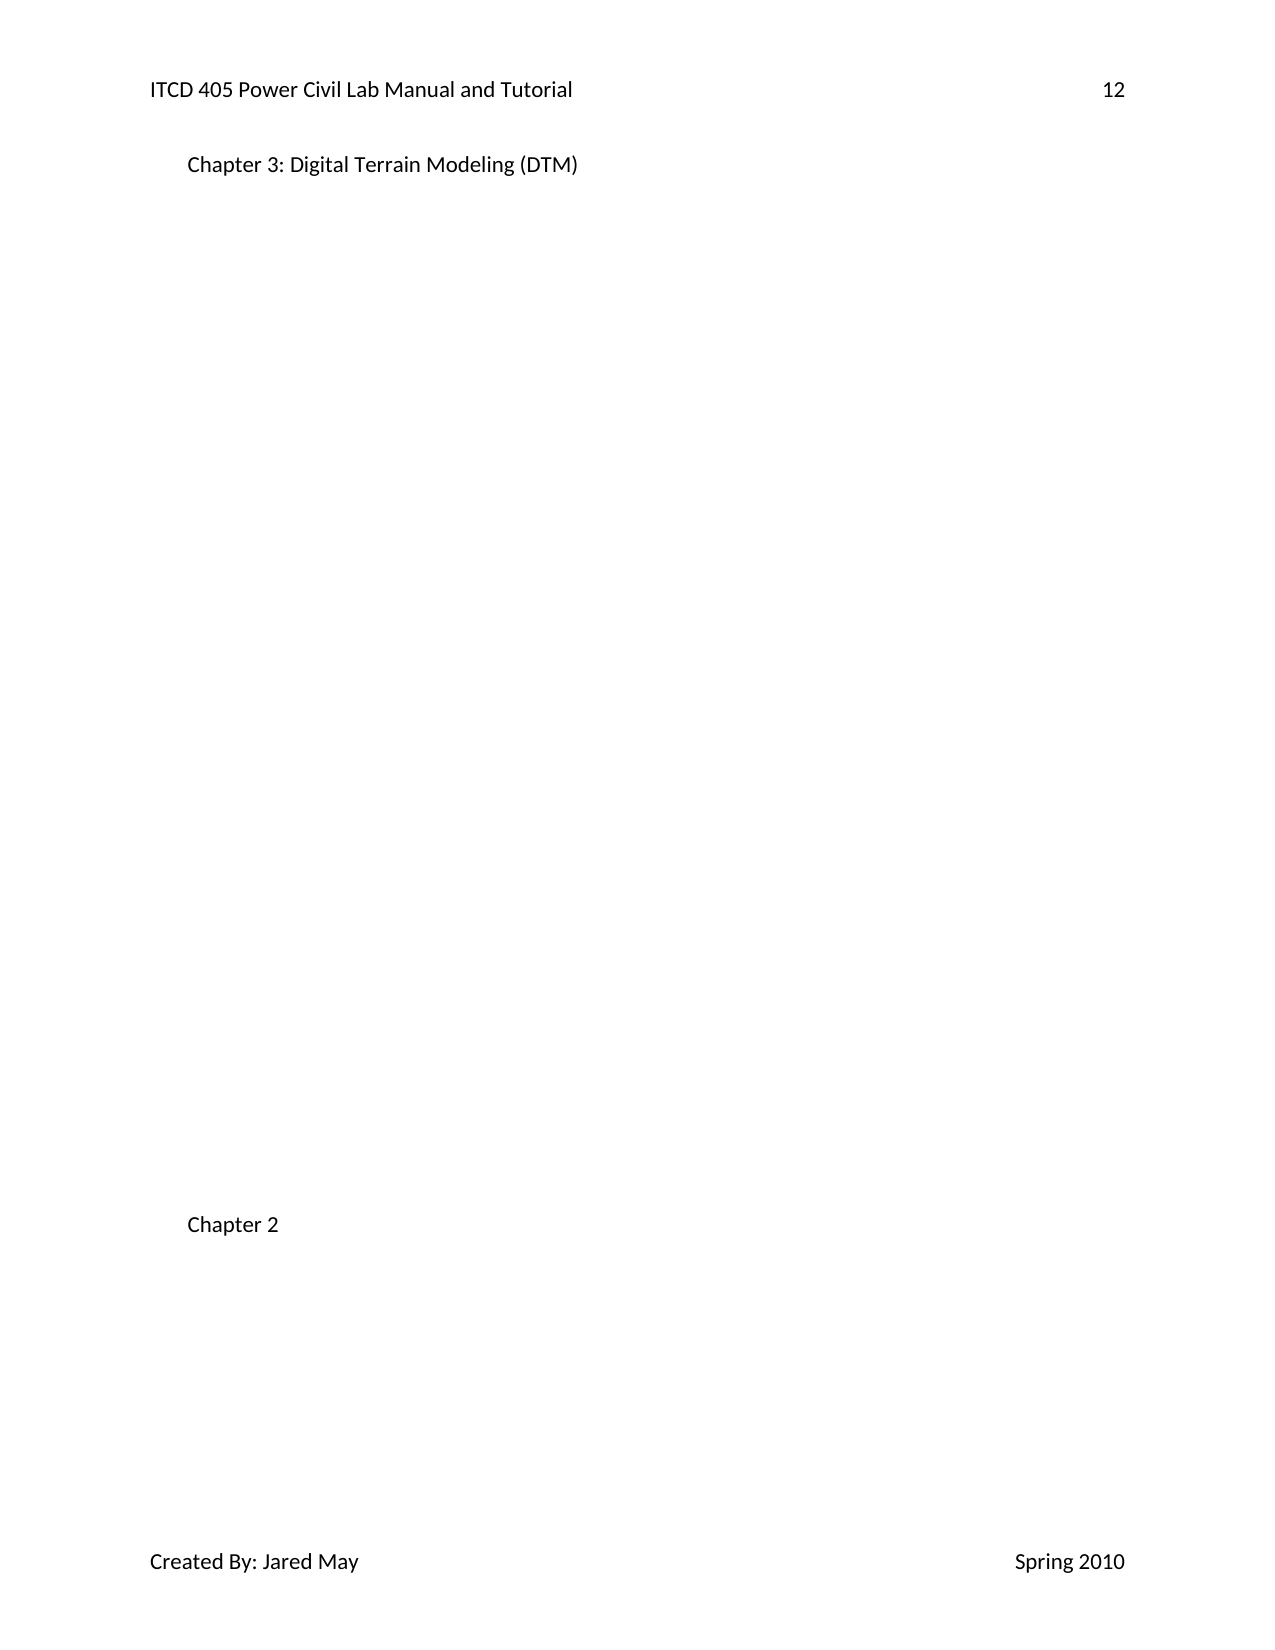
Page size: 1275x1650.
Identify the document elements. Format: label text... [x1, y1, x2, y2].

text Chapter 2 [187, 1210, 1125, 1238]
text Chapter 3: Digital Terrain Modeling (DTM) [187, 150, 1125, 178]
